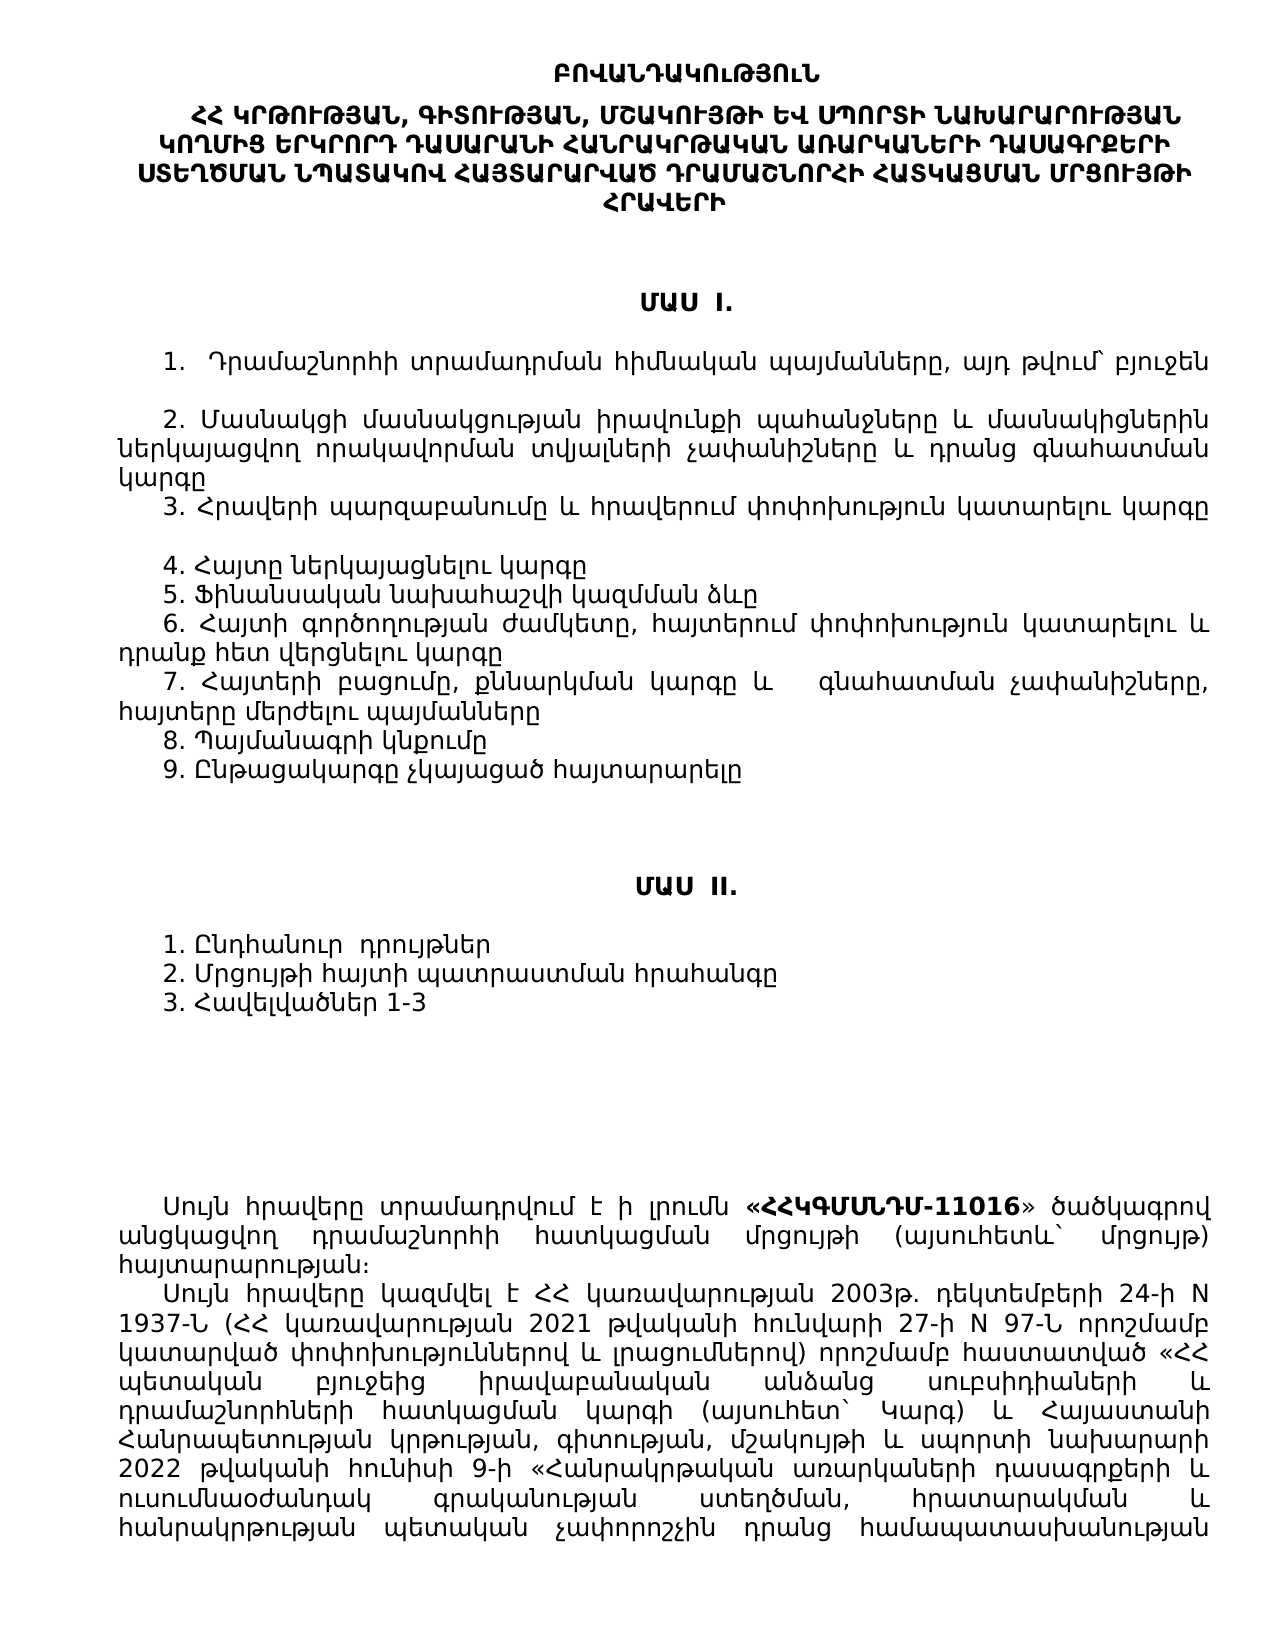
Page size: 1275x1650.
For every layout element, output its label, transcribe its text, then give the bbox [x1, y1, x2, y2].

text 1. Ընդհանուր դրույթներ [118, 930, 1211, 959]
text 6. Հայտի գործողության ժամկետը, հայտերում փոփոխություն կատարելու և դրանք հետ վերցնելու կարգը [118, 609, 1211, 667]
text 4. Հայտը ներկայացնելու կարգը [118, 551, 1211, 580]
text 8. Պայմանագրի կնքումը [118, 726, 1211, 755]
text 3. Հավելվածներ 1-3 [118, 988, 1211, 1017]
text 9. Ընթացակարգը չկայացած հայտարարելը [118, 755, 1211, 784]
text ՄԱՍ II. [118, 872, 1211, 901]
text Սույն հրավերը տրամադրվում է ի լրումն «ՀՀԿԳՄՍՆԴՄ-11016» ծածկագրով անցկացվող դրամաշնորհի հատկացման մրցույթի (այսուհետև` մրցույթ) հայտարարության։ [118, 1192, 1211, 1279]
text 2. Մասնակցի մասնակցության իրավունքի պահանջները և մասնակիցներին ներկայացվող որակավորման տվյալների չափանիշները և դրանց գնահատման կարգը [118, 405, 1211, 492]
text 5. Ֆինանսական նախահաշվի կազմման ձևը [118, 580, 1211, 609]
text 7. Հայտերի բացումը, քննարկման կարգը և գնահատման չափանիշները, հայտերը մերժելու պայմանները [118, 667, 1211, 726]
text 1. Դրամաշնորհի տրամադրման հիմնական պայմանները, այդ թվում՝ բյուջեն [118, 347, 1211, 405]
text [118, 1279, 1211, 1542]
text 2. Մրցույթի հայտի պատրաստման հրահանգը [118, 959, 1211, 988]
text ՀՀ ԿՐԹՈՒԹՅԱՆ, ԳԻՏՈՒԹՅԱՆ, ՄՇԱԿՈՒՅԹԻ ԵՎ ՍՊՈՐՏԻ ՆԱԽԱՐԱՐՈՒԹՅԱՆ ԿՈՂՄԻՑ ԵՐԿՐՈՐԴ ԴԱՍԱՐԱՆԻ ՀԱՆՐԱԿՐԹԱԿԱՆ ԱՌԱՐԿԱՆԵՐԻ ԴԱՍԱԳՐՔԵՐԻ ՍՏԵՂԾՄԱՆ ՆՊԱՏԱԿՈՎ ՀԱՅՏԱՐԱՐՎԱԾ ԴՐԱՄԱՇՆՈՐՀԻ ՀԱՏԿԱՑՄԱՆ ՄՐՑՈՒՅԹԻ ՀՐԱՎԵՐԻ [118, 101, 1211, 217]
text ՄԱՍ I. [118, 288, 1211, 317]
text 3. Հրավերի պարզաբանումը և հրավերում փոփոխություն կատարելու կարգը [118, 492, 1211, 551]
text ԲՈՎԱՆԴԱԿՈւԹՅՈւՆ [118, 59, 1211, 88]
